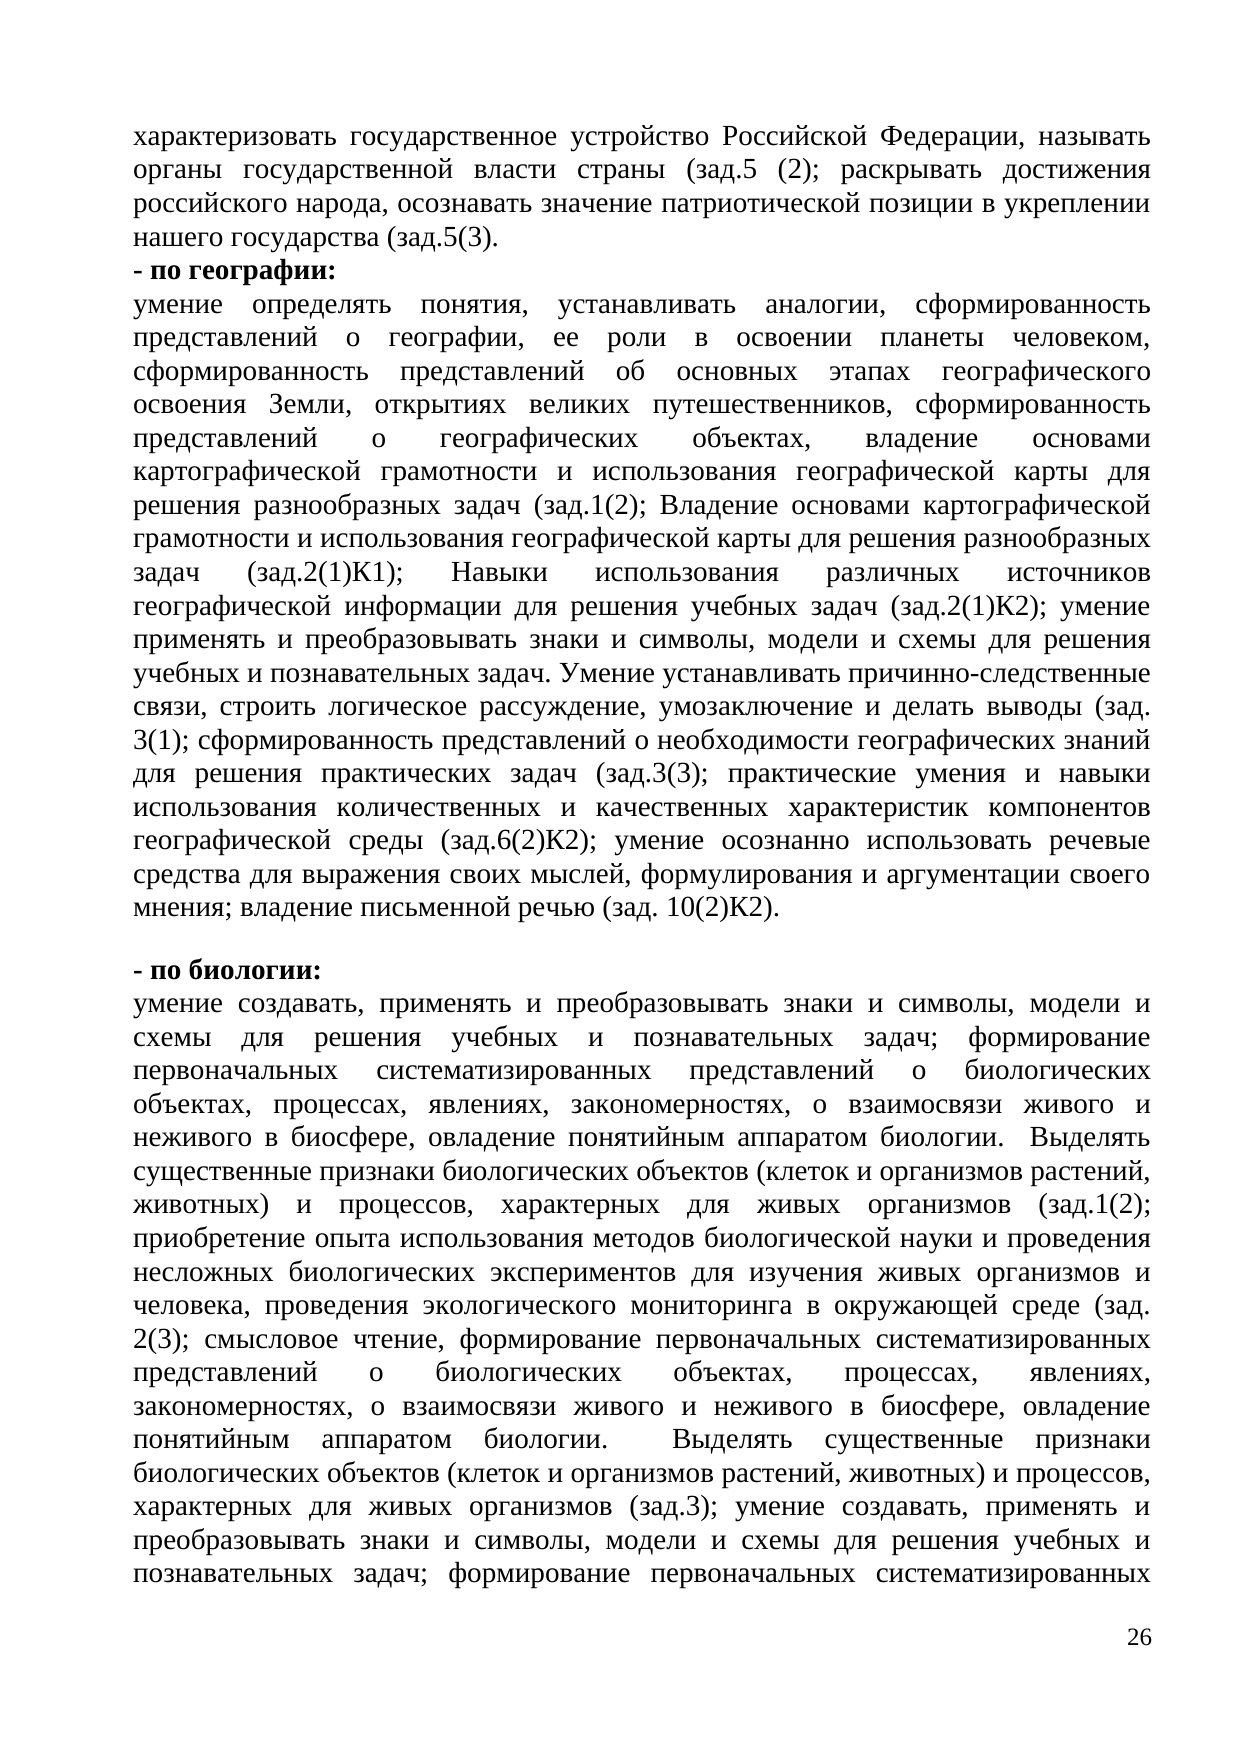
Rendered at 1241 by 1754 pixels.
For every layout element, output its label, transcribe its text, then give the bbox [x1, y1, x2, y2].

text - по биологии: [133, 952, 1152, 985]
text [133, 985, 1152, 1589]
text - по географии: [133, 252, 1152, 286]
text умение определять понятия, устанавливать аналогии, сформированность представлений о географии, ее роли в освоении планеты человеком, сформированность представлений об основных этапах географического освоения Земли, открытиях великих путешественников, сформированность представлений о географических объектах, владение основами картографической грамотности и использования географической карты для решения разнообразных задач (зад.1(2); Владение основами картографической грамотности и использования географической карты для решения разнообразных задач (зад.2(1)К1); Навыки использования различных источников географической информации для решения учебных задач (зад.2(1)К2); умение применять и преобразовывать знаки и символы, модели и схемы для решения учебных и познавательных задач. Умение устанавливать причинно-следственные связи, строить логическое рассуждение, умозаключение и делать выводы (зад. 3(1); сформированность представлений о необходимости географических знаний для решения практических задач (зад.3(3); практические умения и навыки использования количественных и качественных характеристик компонентов географической среды (зад.6(2)К2); умение осознанно использовать речевые средства для выражения своих мыслей, формулирования и аргументации своего мнения; владение письменной речью (зад. 10(2)К2). [133, 286, 1152, 923]
text характеризовать государственное устройство Российской Федерации, называть органы государственной власти страны (зад.5 (2); раскрывать достижения российского народа, осознавать значение патриотической позиции в укреплении нашего государства (зад.5(3). [133, 118, 1152, 252]
